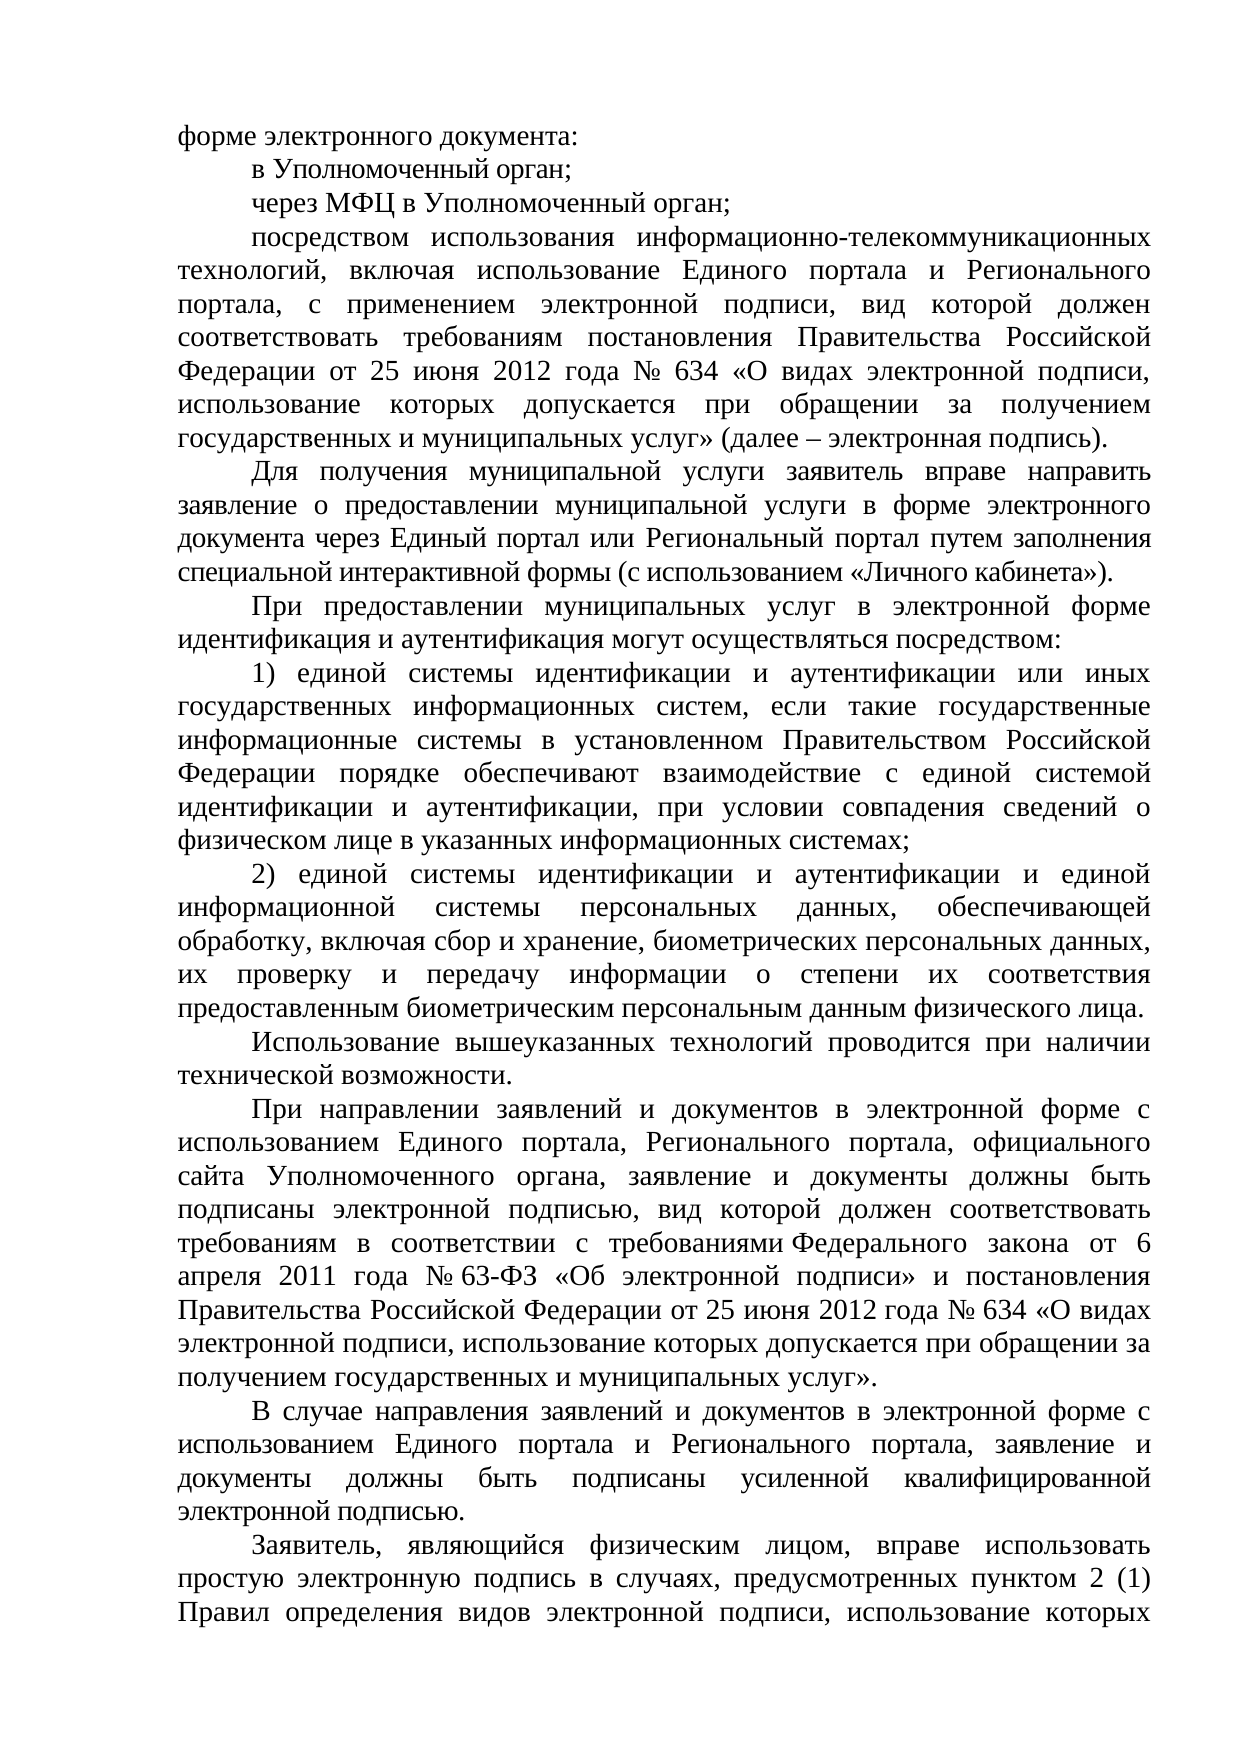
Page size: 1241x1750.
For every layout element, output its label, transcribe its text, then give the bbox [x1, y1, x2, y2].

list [177, 1527, 1152, 1627]
text через МФЦ в Уполномоченный орган; [177, 185, 1152, 219]
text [177, 118, 1152, 152]
text в Уполномоченный орган; [177, 152, 1152, 185]
text 1) единой системы идентификации и аутентификации или иных государственных информационных систем, если такие государственные информационные системы в установленном Правительством Российской Федерации порядке обеспечивают взаимодействие с единой системой идентификации и аутентификации, при условии совпадения сведений о физическом лице в указанных информационных системах; [177, 655, 1152, 856]
text 2) единой системы идентификации и аутентификации и единой информационной системы персональных данных, обеспечивающей обработку, включая сбор и хранение, биометрических персональных данных, их проверку и передачу информации о степени их соответствия предоставленным биометрическим персональным данным физического лица. [177, 856, 1152, 1024]
text Для получения муниципальной услуги заявитель вправе направить заявление о предоставлении муниципальной услуги в форме электронного документа через Единый портал или Региональный портал путем заполнения специальной интерактивной формы (с использованием «Личного кабинета»). [177, 453, 1152, 588]
text посредством использования информационно-телекоммуникационных технологий, включая использование Единого портала и Регионального портала, с применением электронной подписи, вид которой должен соответствовать требованиям постановления Правительства Российской Федерации от 25 июня 2012 года № 634 «О видах электронной подписи, использование которых допускается при обращении за получением государственных и муниципальных услуг» (далее – электронная подпись). [177, 219, 1152, 453]
text Использование вышеуказанных технологий проводится при наличии технической возможности. [177, 1024, 1152, 1091]
text При предоставлении муниципальных услуг в электронной форме идентификация и аутентификация могут осуществляться посредством: [177, 588, 1152, 655]
text В случае направления заявлений и документов в электронной форме с использованием Единого портала и Регионального портала, заявление и документы должны быть подписаны усиленной квалифицированной электронной подписью. [177, 1393, 1152, 1527]
text При направлении заявлений и документов в электронной форме с использованием Единого портала, Регионального портала, официального сайта Уполномоченного органа, заявление и документы должны быть подписаны электронной подписью, вид которой должен соответствовать требованиям в соответствии с требованиями Федерального закона от 6 апреля 2011 года № 63-ФЗ «Об электронной подписи» и постановления Правительства Российской Федерации от 25 июня 2012 года № 634 «О видах электронной подписи, использование которых допускается при обращении за получением государственных и муниципальных услуг». [177, 1091, 1152, 1393]
